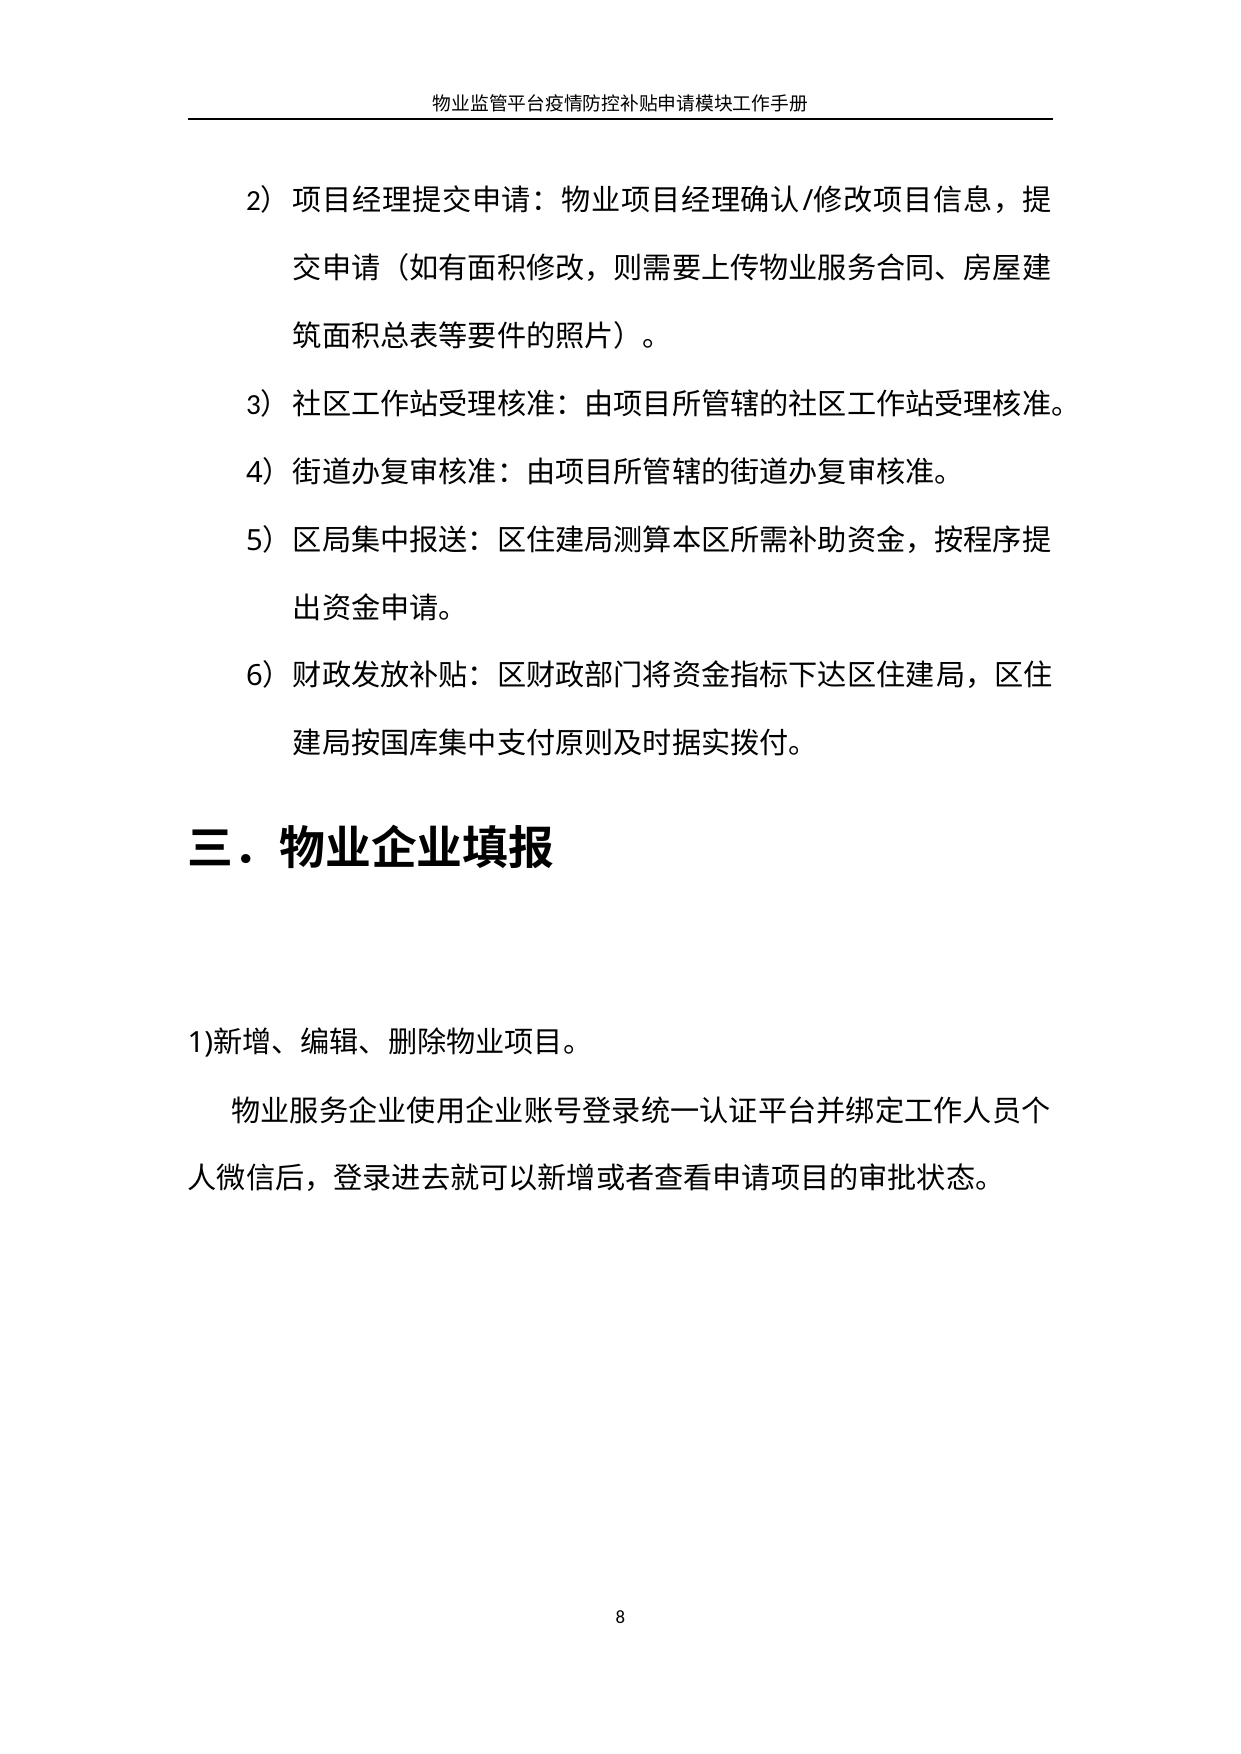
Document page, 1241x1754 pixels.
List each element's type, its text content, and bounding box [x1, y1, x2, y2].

list 财政发放补贴：区财政部门将资金指标下达区住建局，区住建局按国库集中支付原则及时据实拨付。 [246, 639, 1053, 775]
subtitle 三．物业企业填报 [187, 811, 1053, 878]
list 项目经理提交申请：物业项目经理确认/修改项目信息，提交申请（如有面积修改，则需要上传物业服务合同、房屋建筑面积总表等要件的照片）。 [246, 164, 1053, 368]
list 区局集中报送：区住建局测算本区所需补助资金，按程序提出资金申请。 [246, 503, 1053, 639]
list 街道办复审核准：由项目所管辖的街道办复审核准。 [246, 436, 1053, 503]
text 1)新增、编辑、删除物业项目。 [187, 1006, 1053, 1074]
list 社区工作站受理核准：由项目所管辖的社区工作站受理核准。 [246, 368, 1053, 436]
text 物业服务企业使用企业账号登录统一认证平台并绑定工作人员个人微信后，登录进去就可以新增或者查看申请项目的审批状态。 [187, 1074, 1053, 1210]
